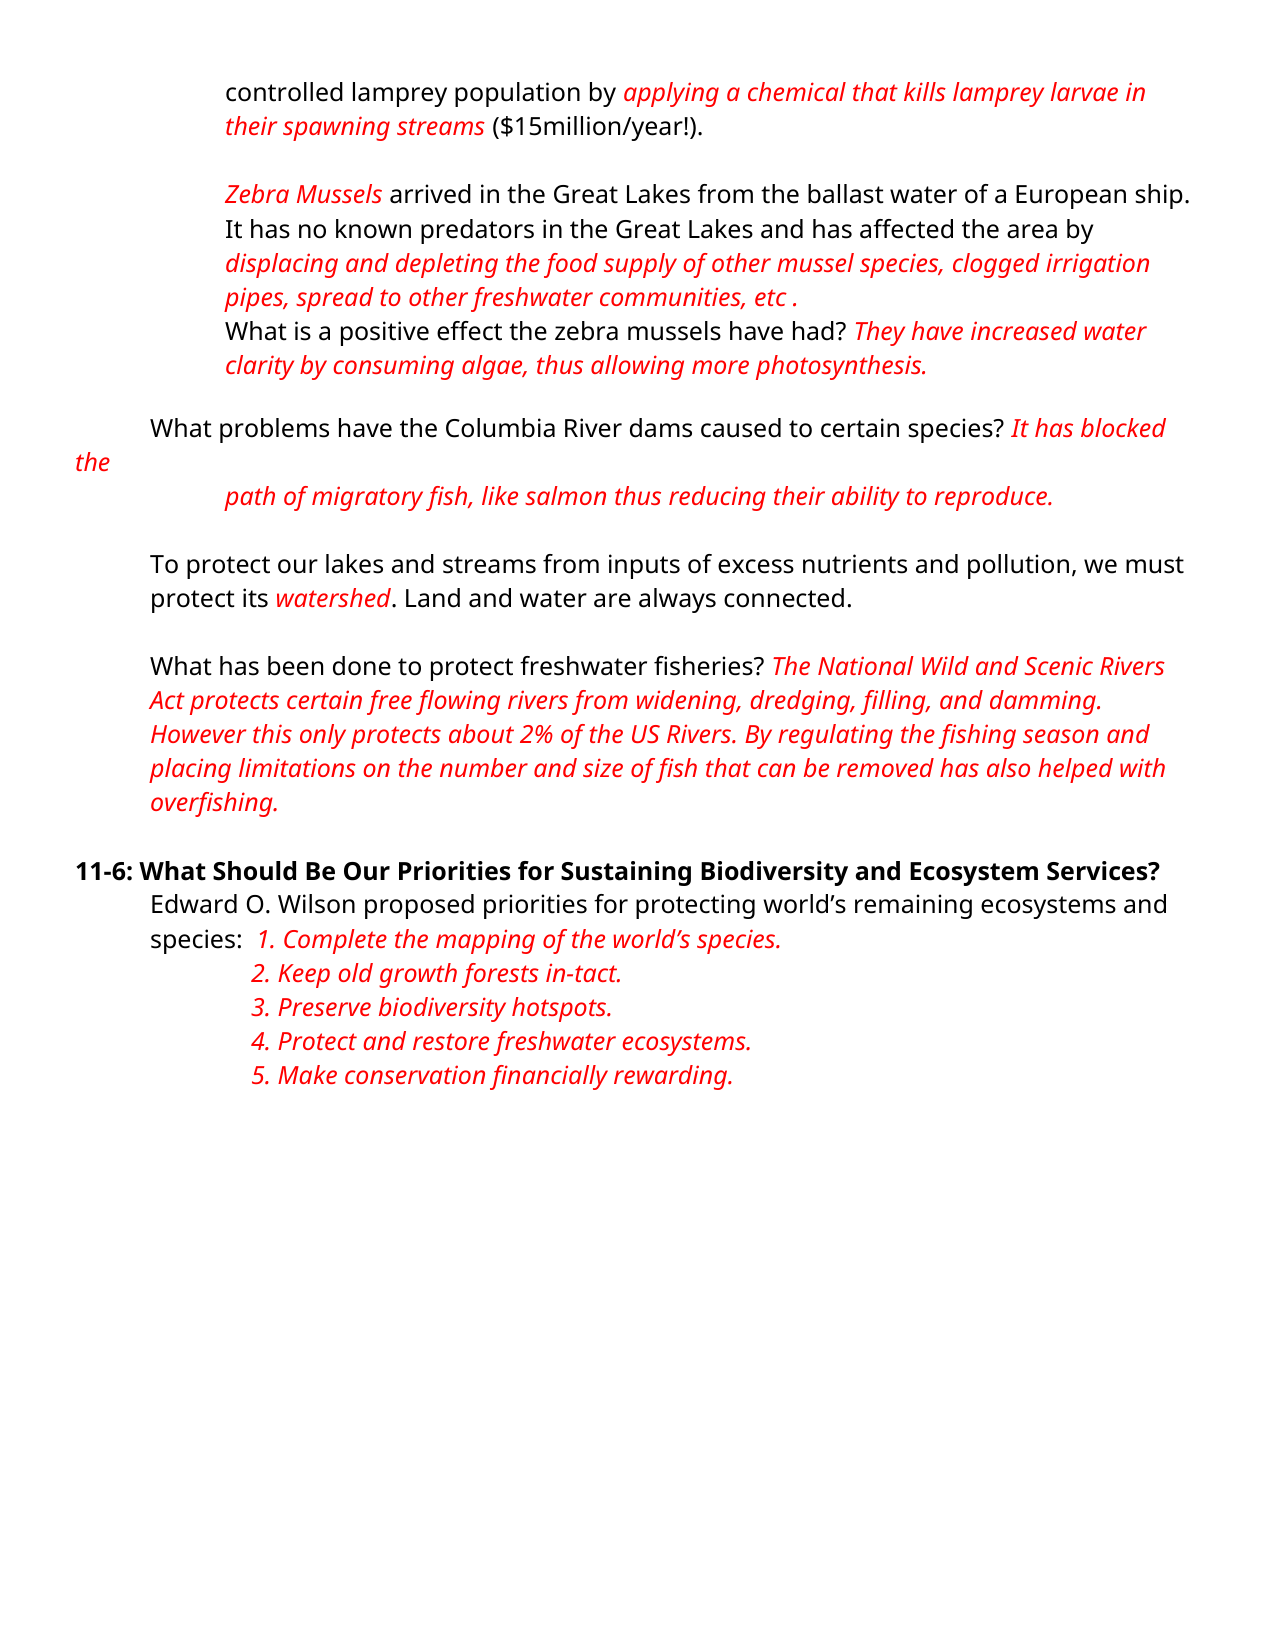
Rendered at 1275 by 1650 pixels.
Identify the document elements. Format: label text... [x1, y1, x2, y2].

text What problems have the Columbia River dams caused to certain species? It has blocked the [75, 410, 1200, 478]
text 5. Make conservation financially rewarding. [150, 1057, 1200, 1092]
text Edward O. Wilson proposed priorities for protecting world’s remaining ecosystems and species: 1. Complete the mapping of the world’s species. [150, 887, 1200, 955]
text What has been done to protect freshwater fisheries? The National Wild and Scenic Rivers Act protects certain free flowing rivers from widening, dredging, filling, and damming. However this only protects about 2% of the US Rivers. By regulating the fishing season and placing limitations on the number and size of fish that can be removed has also helped with overfishing. [150, 649, 1200, 819]
text 11-6: What Should Be Our Priorities for Sustaining Biodiversity and Ecosystem Services? [75, 853, 1200, 887]
text To protect our lakes and streams from inputs of excess nutrients and pollution, we must protect its watershed. Land and water are always connected. [150, 547, 1200, 615]
text 4. Protect and restore freshwater ecosystems. [150, 1023, 1200, 1057]
text path of migratory fish, like salmon thus reducing their ability to reproduce. [150, 478, 1200, 512]
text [225, 75, 1200, 143]
text 2. Keep old growth forests in-tact. [150, 955, 1200, 989]
text 3. Preserve biodiversity hotspots. [150, 989, 1200, 1023]
text Zebra Mussels arrived in the Great Lakes from the ballast water of a European ship. It has no known predators in the Great Lakes and has affected the area by displacing and depleting the food supply of other mussel species, clogged irrigation pipes, spread to other freshwater communities, etc . [225, 177, 1200, 313]
text What is a positive effect the zebra mussels have had? They have increased water clarity by consuming algae, thus allowing more photosynthesis. [225, 313, 1200, 382]
